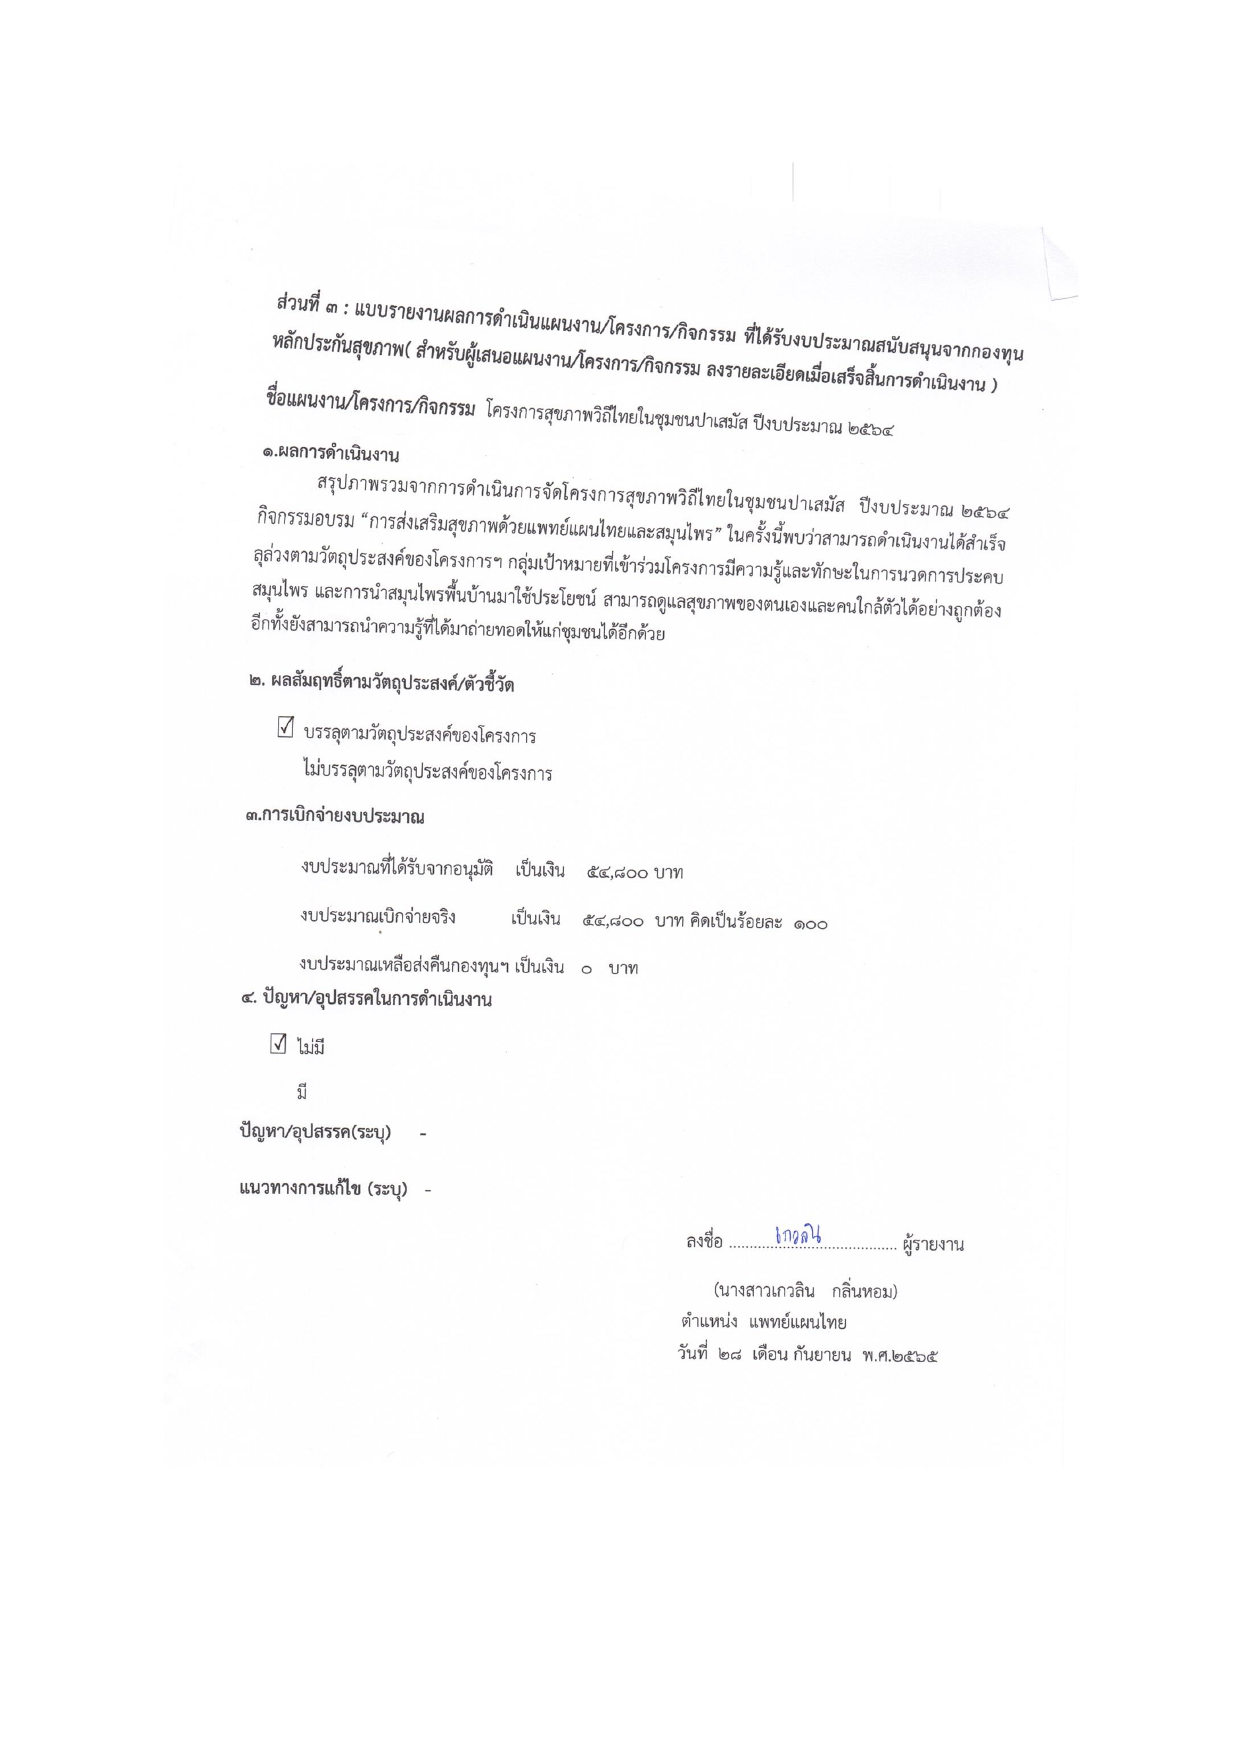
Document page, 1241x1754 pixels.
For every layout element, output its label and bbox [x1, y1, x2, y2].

picture [150, 150, 1091, 1480]
